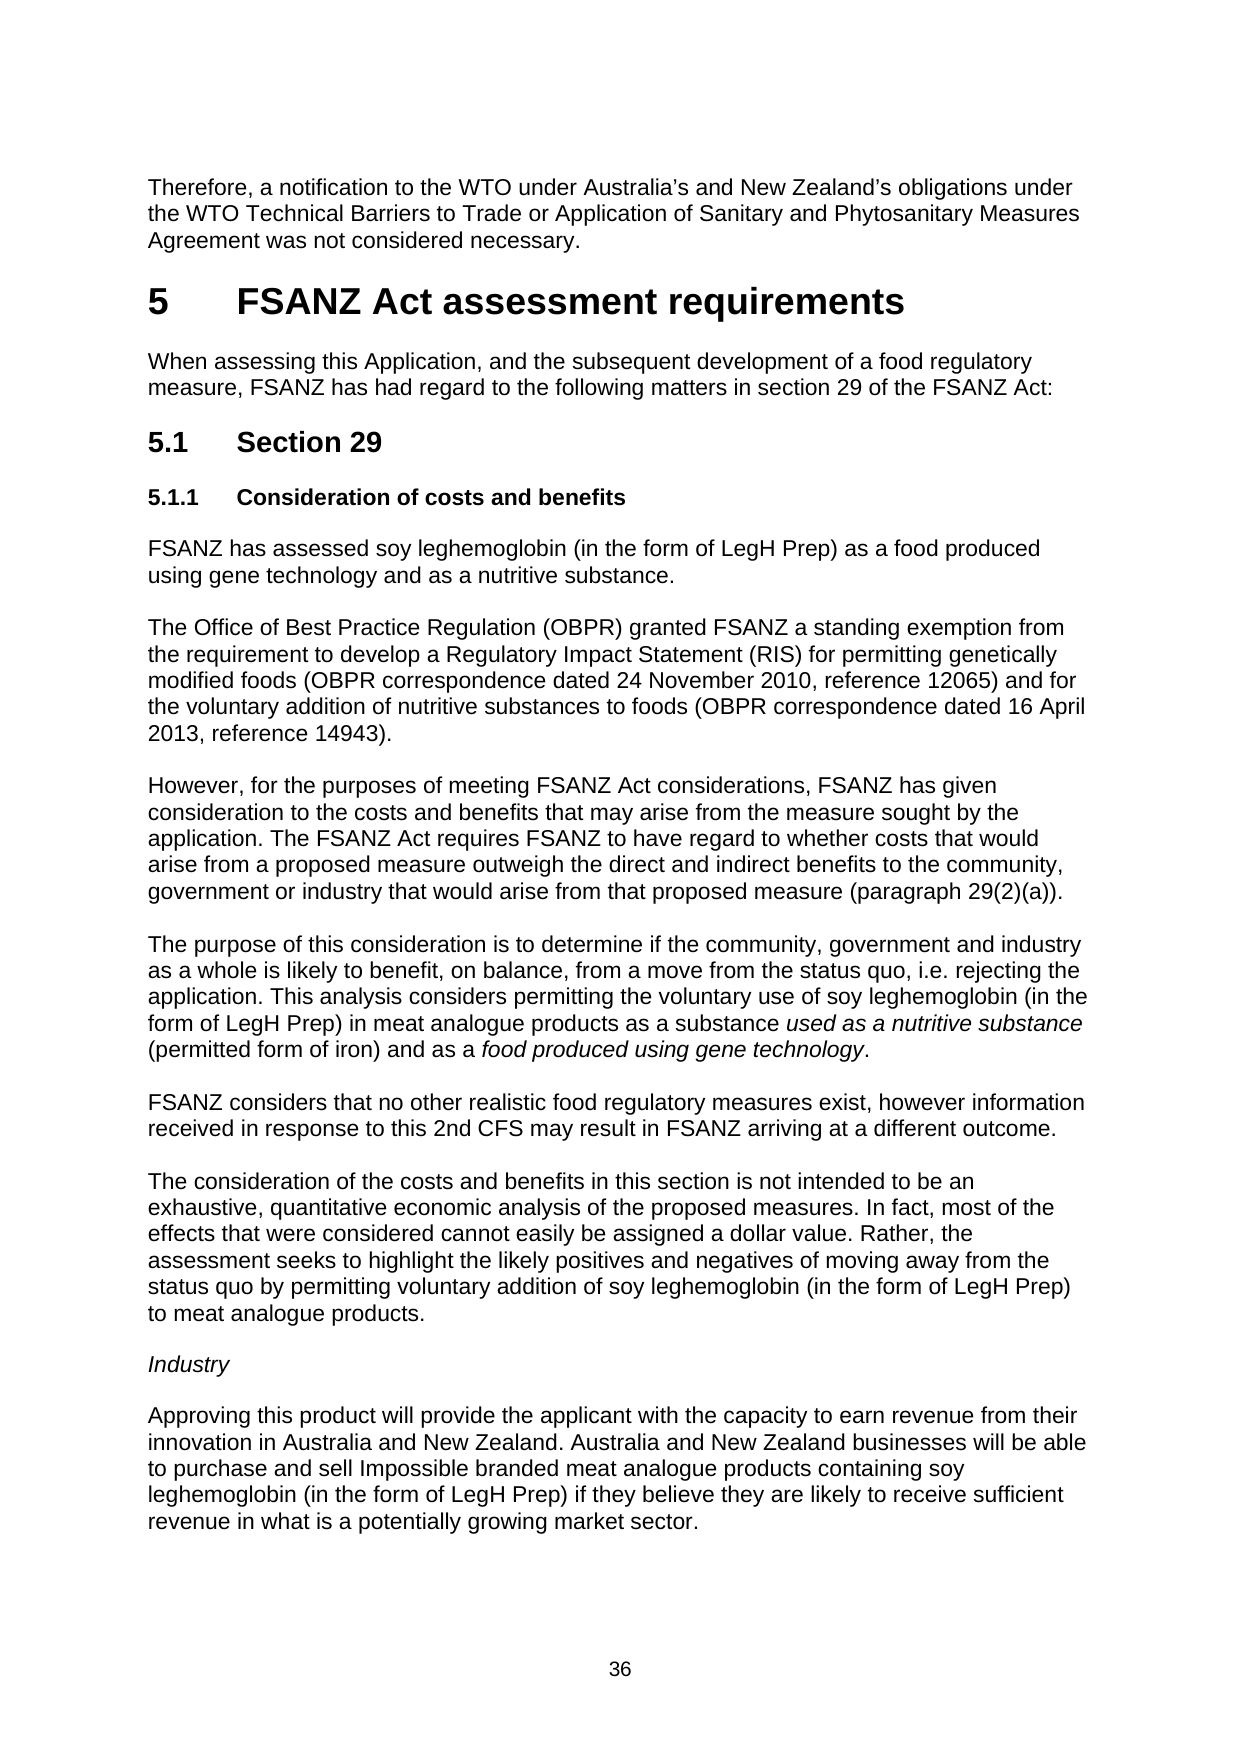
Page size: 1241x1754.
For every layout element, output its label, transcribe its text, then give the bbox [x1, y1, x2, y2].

subtitle 5 FSANZ Act assessment requirements [148, 279, 1092, 323]
text The consideration of the costs and benefits in this section is not intended to be an exhaustive, quantitative economic analysis of the proposed measures. In fact, most of the effects that were considered cannot easily be assigned a dollar value. Rather, the assessment seeks to highlight the likely positives and negatives of moving away from the status quo by permitting voluntary addition of soy leghemoglobin (in the form of LegH Prep) to meat analogue products. [148, 1168, 1092, 1326]
text Approving this product will provide the applicant with the capacity to earn revenue from their innovation in Australia and New Zealand. Australia and New Zealand businesses will be able to purchase and sell Impossible branded meat analogue products containing soy leghemoglobin (in the form of LegH Prep) if they believe they are likely to receive sufficient revenue in what is a potentially growing market sector. [148, 1402, 1092, 1534]
subtitle Industry [148, 1351, 1092, 1377]
text Therefore, a notification to the WTO under Australia’s and New Zealand’s obligations under the WTO Technical Barriers to Trade or Application of Sanitary and Phytosanitary Measures Agreement was not considered necessary. [148, 174, 1092, 253]
text FSANZ considers that no other realistic food regulatory measures exist, however information received in response to this 2nd CFS may result in FSANZ arriving at a different outcome. [148, 1089, 1092, 1141]
text The Office of Best Practice Regulation (OBPR) granted FSANZ a standing exemption from the requirement to develop a Regulatory Impact Statement (RIS) for permitting genetically modified foods (OBPR correspondence dated 24 November 2010, reference 12065) and for the voluntary addition of nutritive substances to foods (OBPR correspondence dated 16 April 2013, reference 14943). [148, 614, 1092, 746]
subtitle 5.1.1 Consideration of costs and benefits [148, 484, 1092, 510]
text FSANZ has assessed soy leghemoglobin (in the form of LegH Prep) as a food produced using gene technology and as a nutritive substance. [148, 535, 1092, 588]
text However, for the purposes of meeting FSANZ Act considerations, FSANZ has given consideration to the costs and benefits that may arise from the measure sought by the application. The FSANZ Act requires FSANZ to have regard to whether costs that would arise from a proposed measure outweigh the direct and indirect benefits to the community, government or industry that would arise from that proposed measure (paragraph 29(2)(a)). [148, 772, 1092, 904]
subtitle 5.1 Section 29 [148, 425, 1092, 459]
text The purpose of this consideration is to determine if the community, government and industry as a whole is likely to benefit, on balance, from a move from the status quo, i.e. rejecting the application. This analysis considers permitting the voluntary use of soy leghemoglobin (in the form of LegH Prep) in meat analogue products as a substance used as a nutritive substance (permitted form of iron) and as a food produced using gene technology. [148, 931, 1092, 1062]
text When assessing this Application, and the subsequent development of a food regulatory measure, FSANZ has had regard to the following matters in section 29 of the FSANZ Act: [148, 348, 1092, 400]
